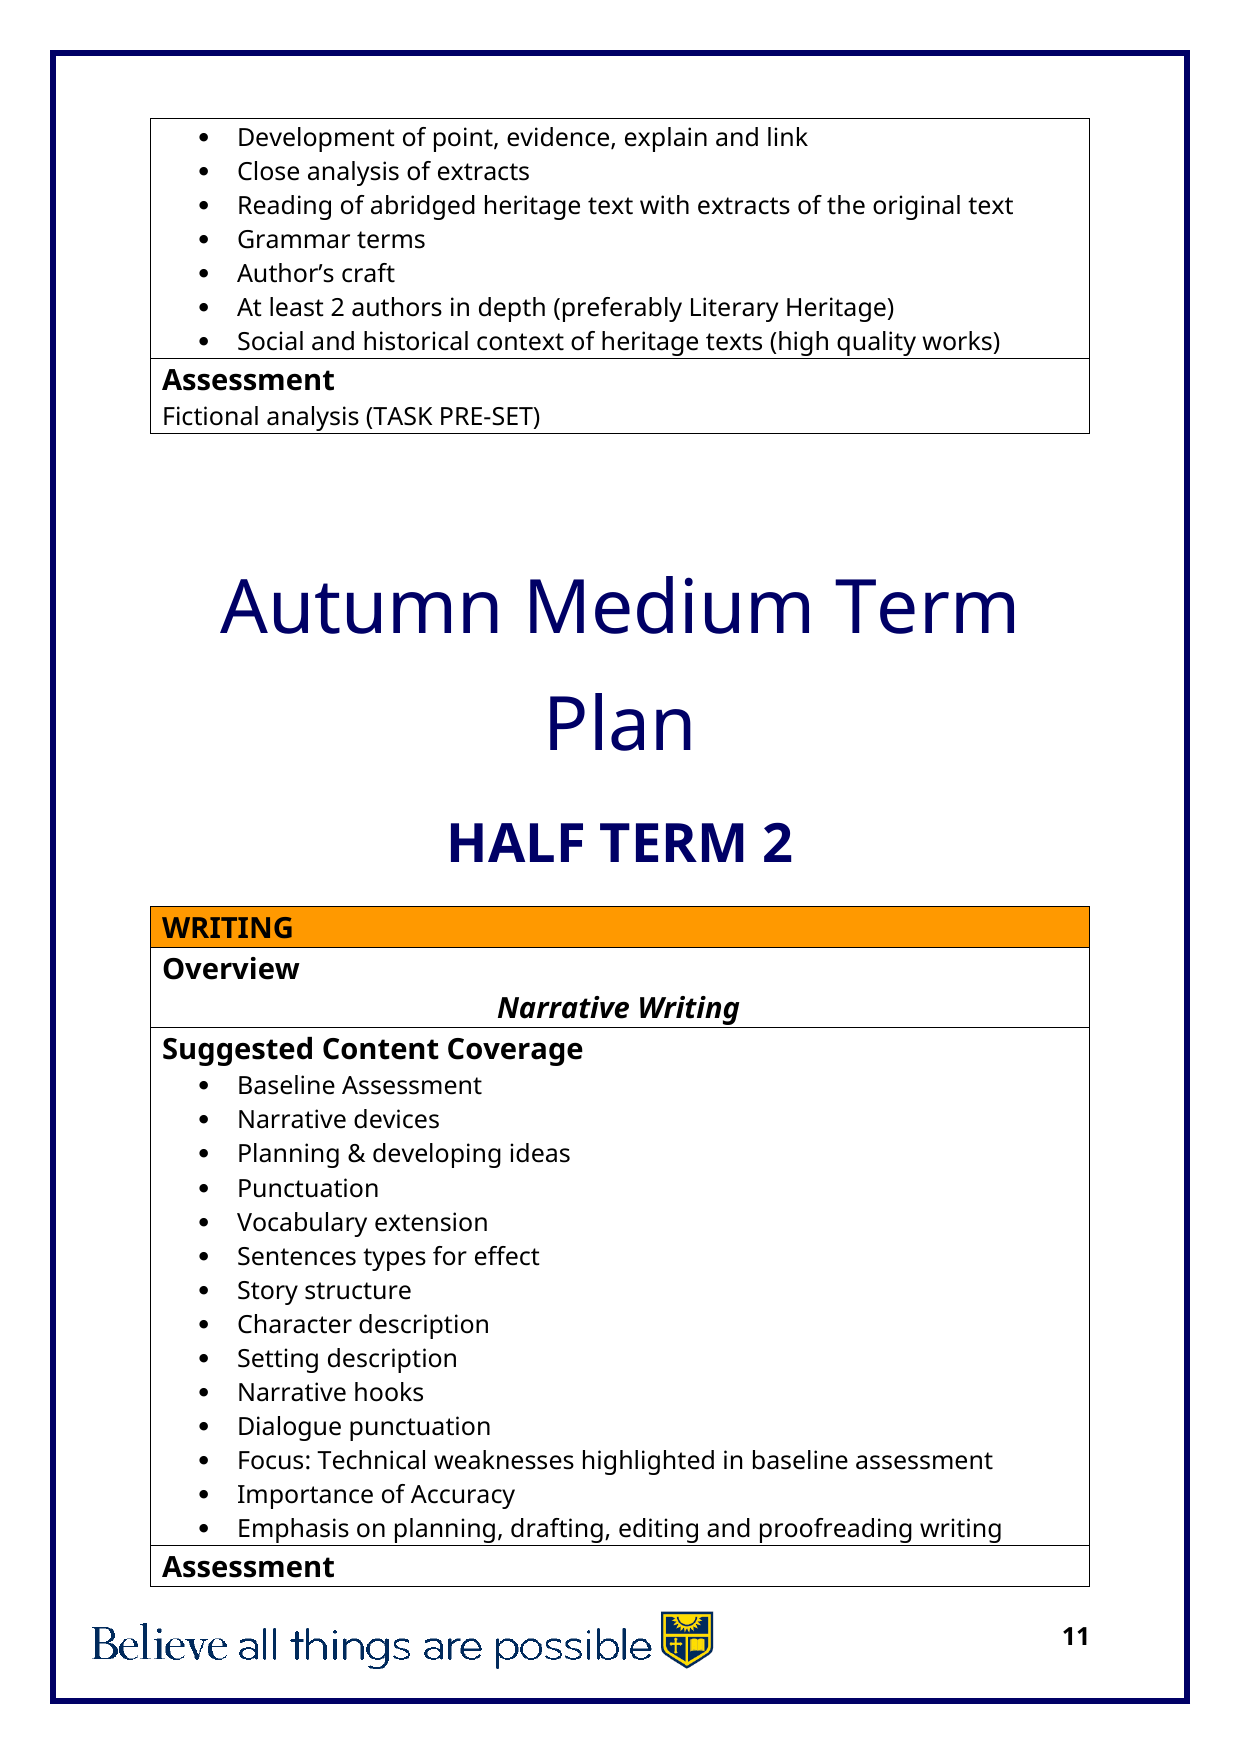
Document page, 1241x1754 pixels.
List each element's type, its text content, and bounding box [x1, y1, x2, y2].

text Autumn Medium Term Plan [150, 553, 1090, 773]
picture [86, 1609, 718, 1669]
table_cell Overview Narrative Writing [151, 948, 1089, 1027]
table_cell Assessment Fictional analysis (TASK PRE-SET) [151, 359, 1089, 432]
table_cell Assessment Narrative Writing (to show progress from baseline assessement) [151, 1546, 1089, 1586]
table_header WRITING [151, 907, 1089, 947]
text HALF TERM 2 [150, 805, 1090, 878]
table_cell Suggested Content Coverage Baseline Assessment Narrative devices Planning & developing ideas Punctuation Vocabulary extension Sentences types for effect Story structure Character description Setting description Narrative hooks Dialogue punctuation Focus: Technical weaknesses highlighted in baseline assessment Importance of Accuracy Emphasis on planning, drafting, editing and proofreading writing [151, 1028, 1089, 1545]
